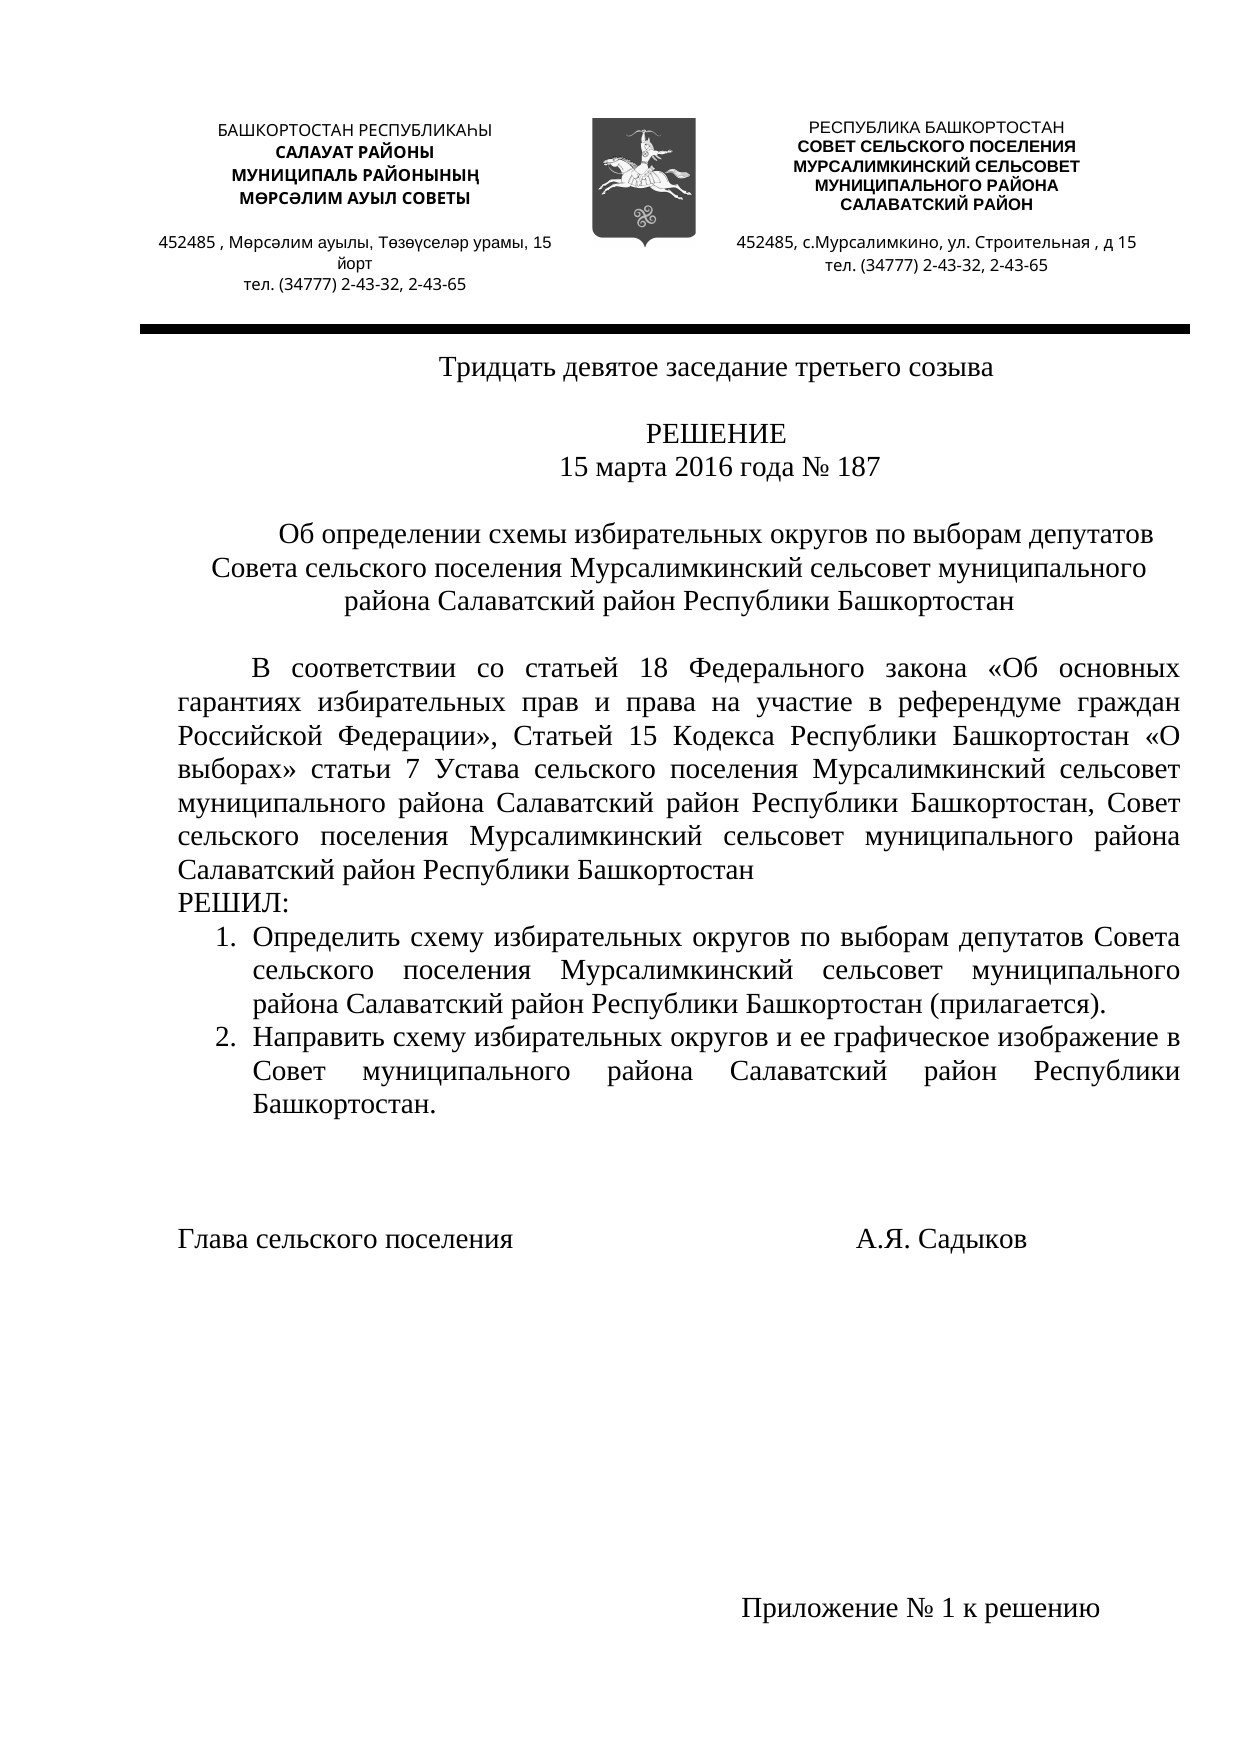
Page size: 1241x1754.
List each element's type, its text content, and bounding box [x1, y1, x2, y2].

table_header РЕСПУБЛИКА БАШКОРТОСТАН СОВЕТ СЕЛЬСКОГО ПОСЕЛЕНИЯ МУРСАЛИМКИНСКИЙ СЕЛЬСОВЕТ МУНИЦИПАЛЬНОГО РАЙОНА САЛАВАТСКИЙ РАЙОН [721, 118, 1152, 231]
list Определить схему избирательных округов по выборам депутатов Совета сельского поселения Мурсалимкинский сельсовет муниципального района Салаватский район Республики Башкортостан (прилагается). [215, 919, 1181, 1019]
list Направить схему избирательных округов и ее графическое изображение в Совет муниципального района Салаватский район Республики Башкортостан. [215, 1019, 1181, 1120]
text РЕШЕНИЕ [177, 416, 1181, 449]
text Глава сельского поселения А.Я. Садыков [177, 1221, 1181, 1254]
text Тридцать девятое заседание третьего созыва [177, 349, 1181, 382]
text 15 марта 2016 года № 187 [177, 449, 1181, 483]
table_cell 452485, с.Мурсалимкино, ул. Строительная , д 15 тел. (34777) 2-43-32, 2-43-65 [721, 231, 1152, 296]
table_cell 452485 , Мөрсәлим ауылы, Төзөүселәр урамы, 15 йорт тел. (34777) 2-43-32, 2-43-65 [140, 231, 570, 296]
table_header БАШКОРТОСТАН РЕСПУБЛИКАҺЫ САЛАУАТ РАЙОНЫ МУНИЦИПАЛЬ РАЙОНЫНЫҢ МӨРСӘЛИМ АУЫЛ СОВЕТЫ [140, 118, 570, 231]
text Об определении схемы избирательных округов по выборам депутатов Совета сельского поселения Мурсалимкинский сельсовет муниципального района Салаватский район Республики Башкортостан [177, 516, 1181, 617]
text РЕШИЛ: [177, 885, 1181, 919]
table_header [570, 118, 721, 296]
text В соответствии со статьей 18 Федерального закона «Об основных гарантиях избирательных прав и права на участие в референдуме граждан Российской Федерации», Статьей 15 Кодекса Республики Башкортостан «О выборах» статьи 7 Устава сельского поселения Мурсалимкинский сельсовет муниципального района Салаватский район Республики Башкортостан, Совет сельского поселения Мурсалимкинский сельсовет муниципального района Салаватский район Республики Башкортостан [177, 651, 1181, 885]
text Приложение № 1 к решению [274, 1590, 1181, 1623]
